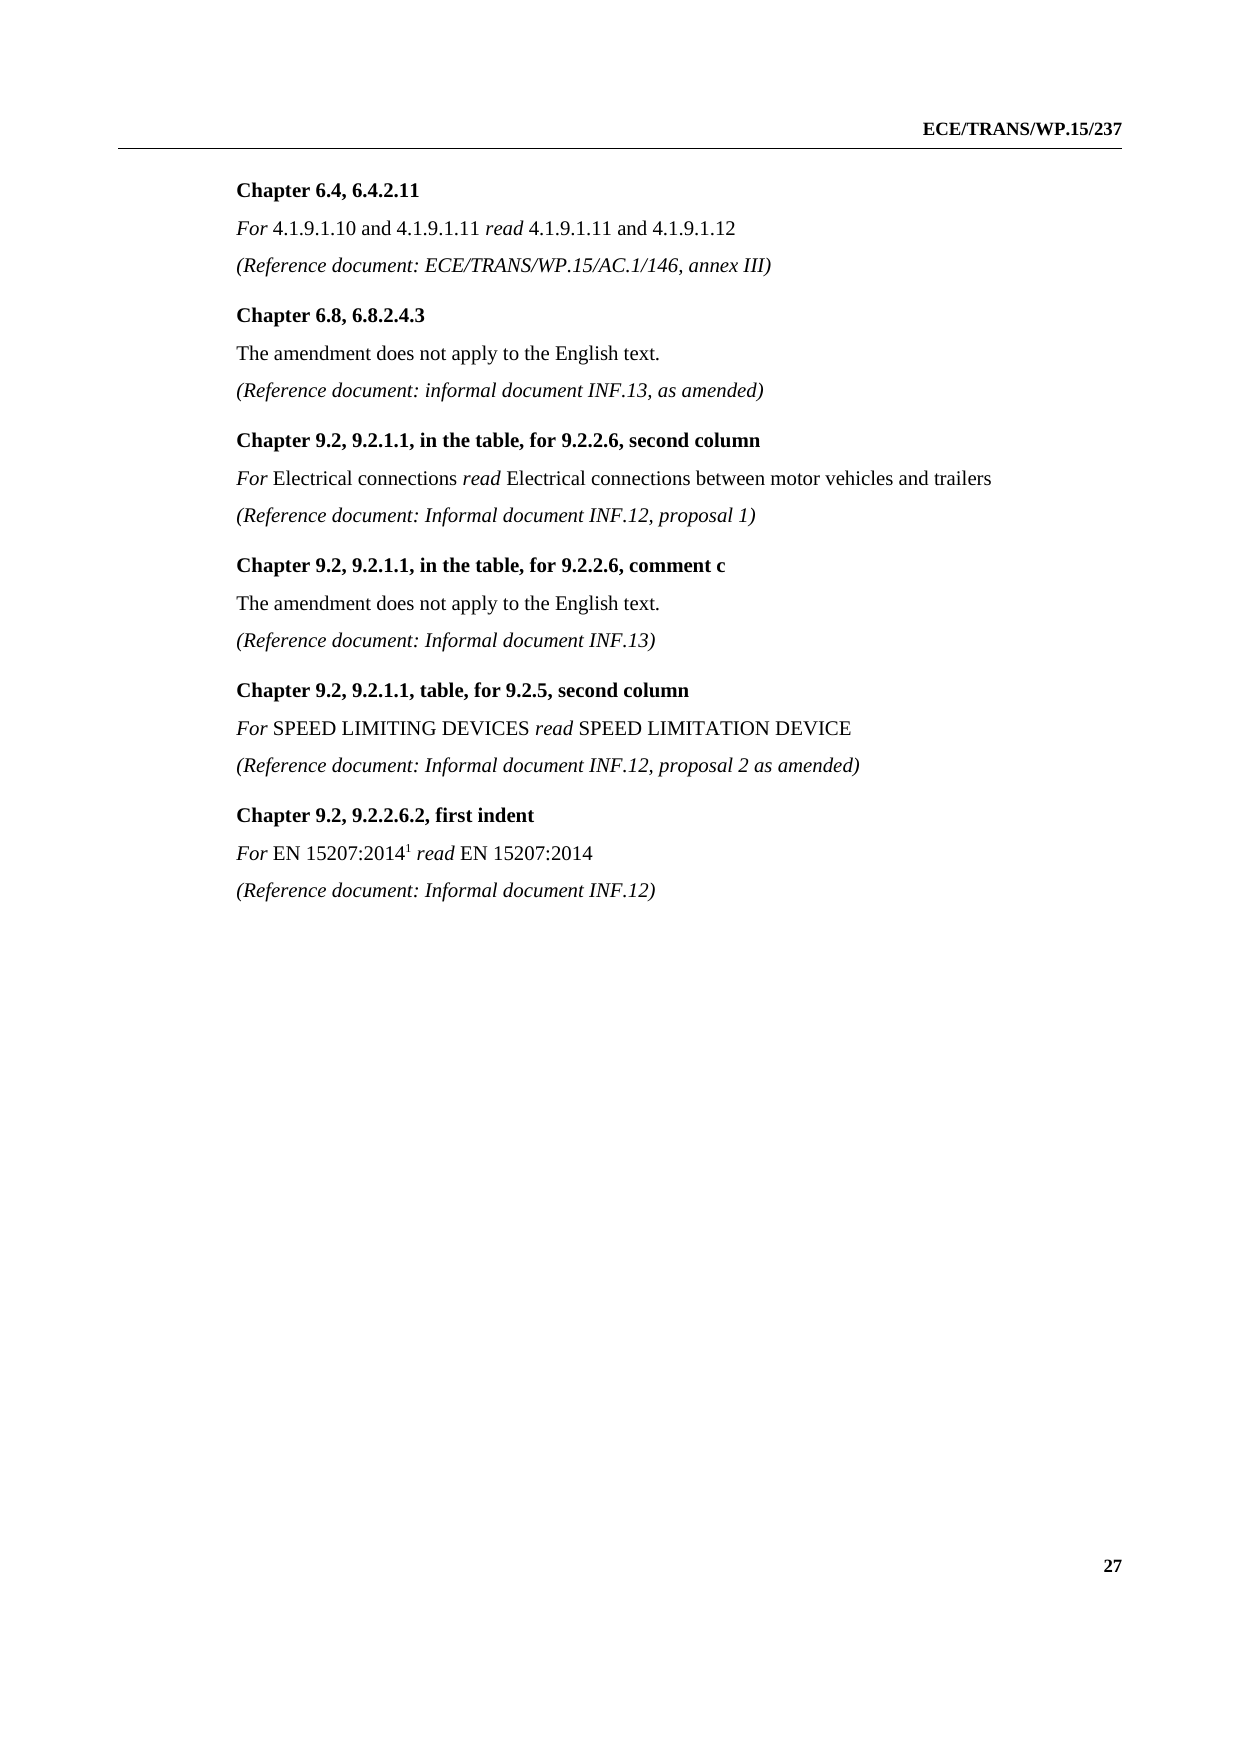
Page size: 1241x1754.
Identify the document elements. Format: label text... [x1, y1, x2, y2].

text (Reference document: Informal document INF.12) [236, 877, 1004, 902]
text The amendment does not apply to the English text. [236, 340, 1004, 365]
text Chapter 9.2, 9.2.1.1, in the table, for 9.2.2.6, comment c [118, 552, 1004, 577]
text Chapter 9.2, 9.2.1.1, in the table, for 9.2.2.6, second column [118, 427, 1004, 452]
text For SPEED LIMITING DEVICES read SPEED LIMITATION DEVICE [236, 715, 1004, 740]
text For 4.1.9.1.10 and 4.1.9.1.11 read 4.1.9.1.11 and 4.1.9.1.12 [236, 215, 1004, 240]
text (Reference document: Informal document INF.12, proposal 1) [236, 502, 1004, 527]
text Chapter 6.4, 6.4.2.11 [118, 177, 1004, 202]
text (Reference document: informal document INF.13, as amended) [236, 377, 1004, 402]
text Chapter 6.8, 6.8.2.4.3 [118, 302, 1004, 327]
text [236, 252, 1004, 277]
text (Reference document: Informal document INF.12, proposal 2 as amended) [236, 752, 1004, 777]
text For Electrical connections read Electrical connections between motor vehicles and trailers [236, 465, 1004, 490]
text Chapter 9.2, 9.2.1.1, table, for 9.2.5, second column [118, 677, 1004, 702]
text (Reference document: Informal document INF.13) [236, 627, 1004, 652]
text The amendment does not apply to the English text. [236, 590, 1004, 615]
text Chapter 9.2, 9.2.2.6.2, first indent [118, 802, 1004, 827]
text For EN 15207:20141 read EN 15207:2014 [236, 840, 1004, 865]
